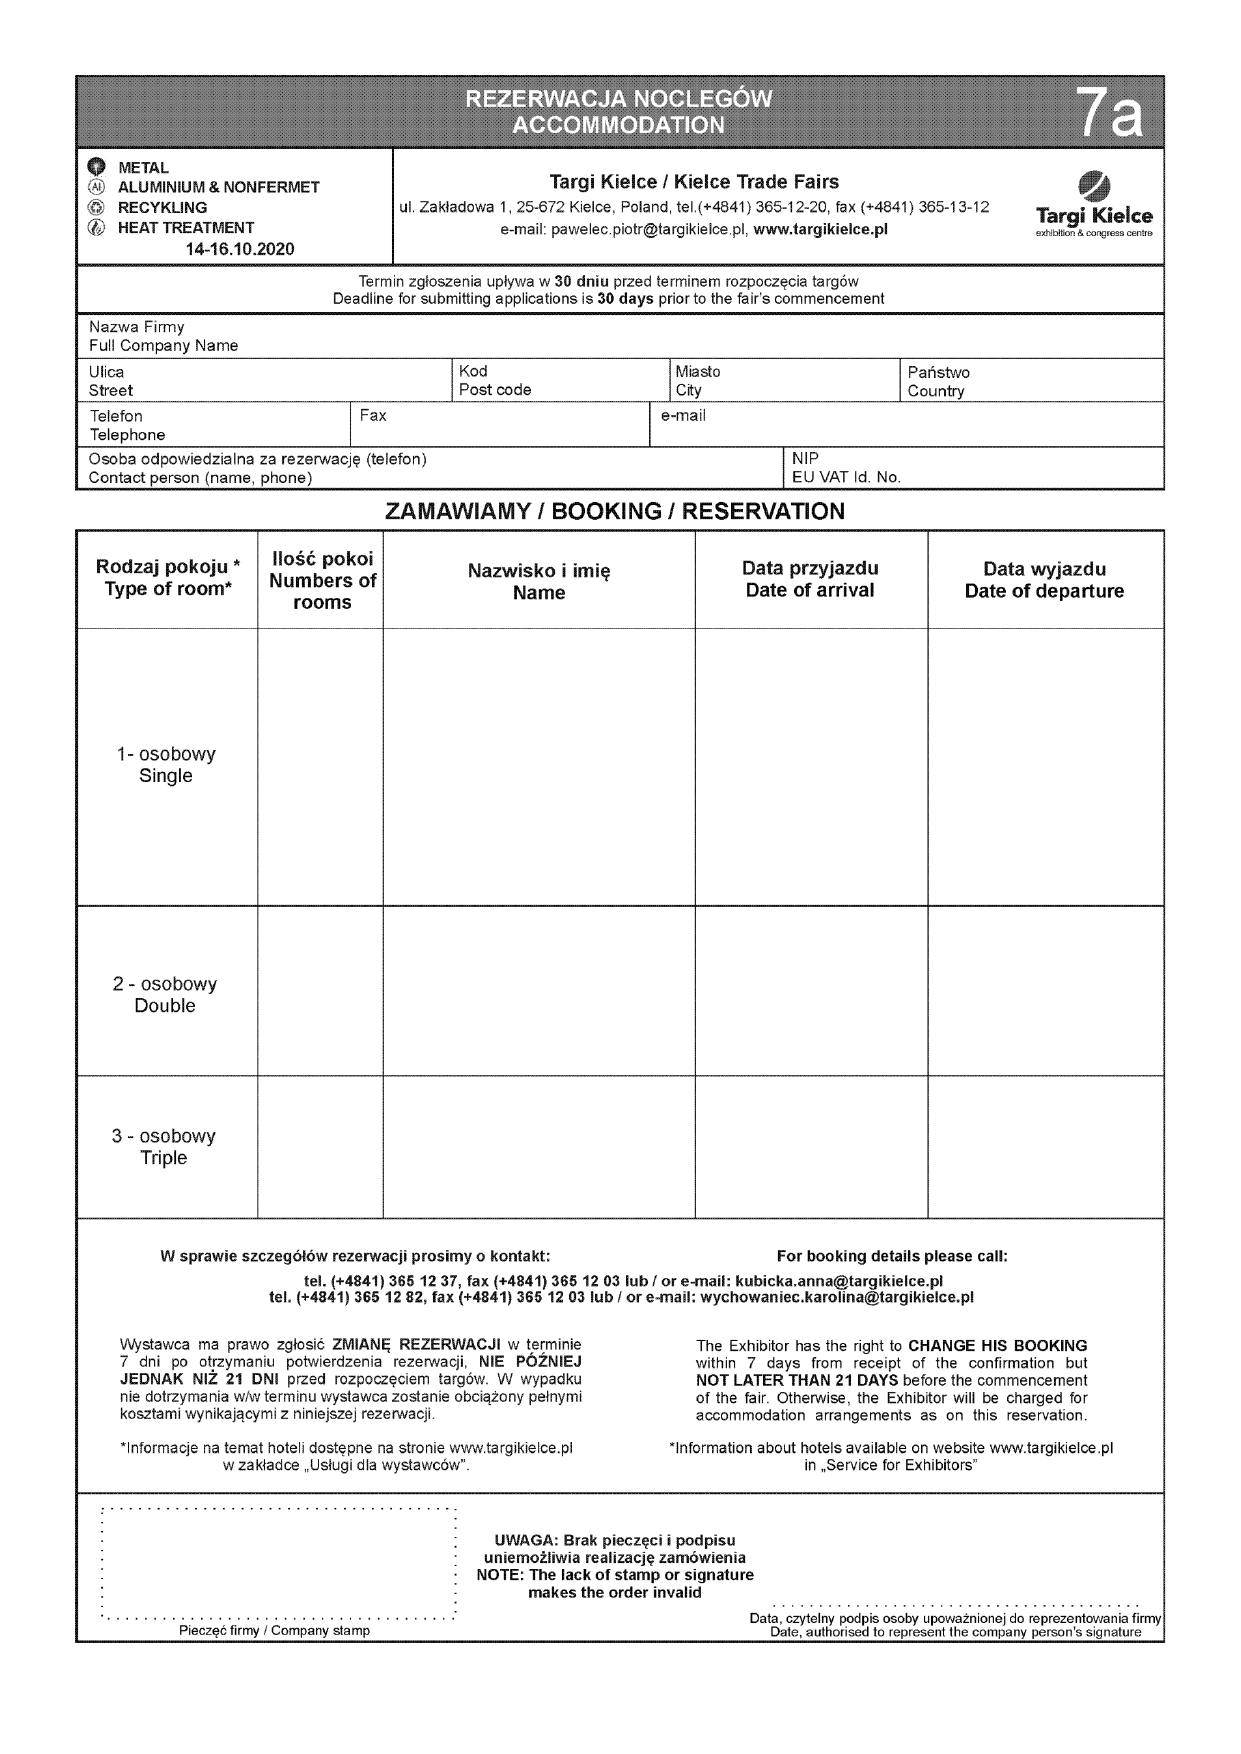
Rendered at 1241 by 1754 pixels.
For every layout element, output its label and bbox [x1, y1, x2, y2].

picture [75, 75, 1166, 1643]
